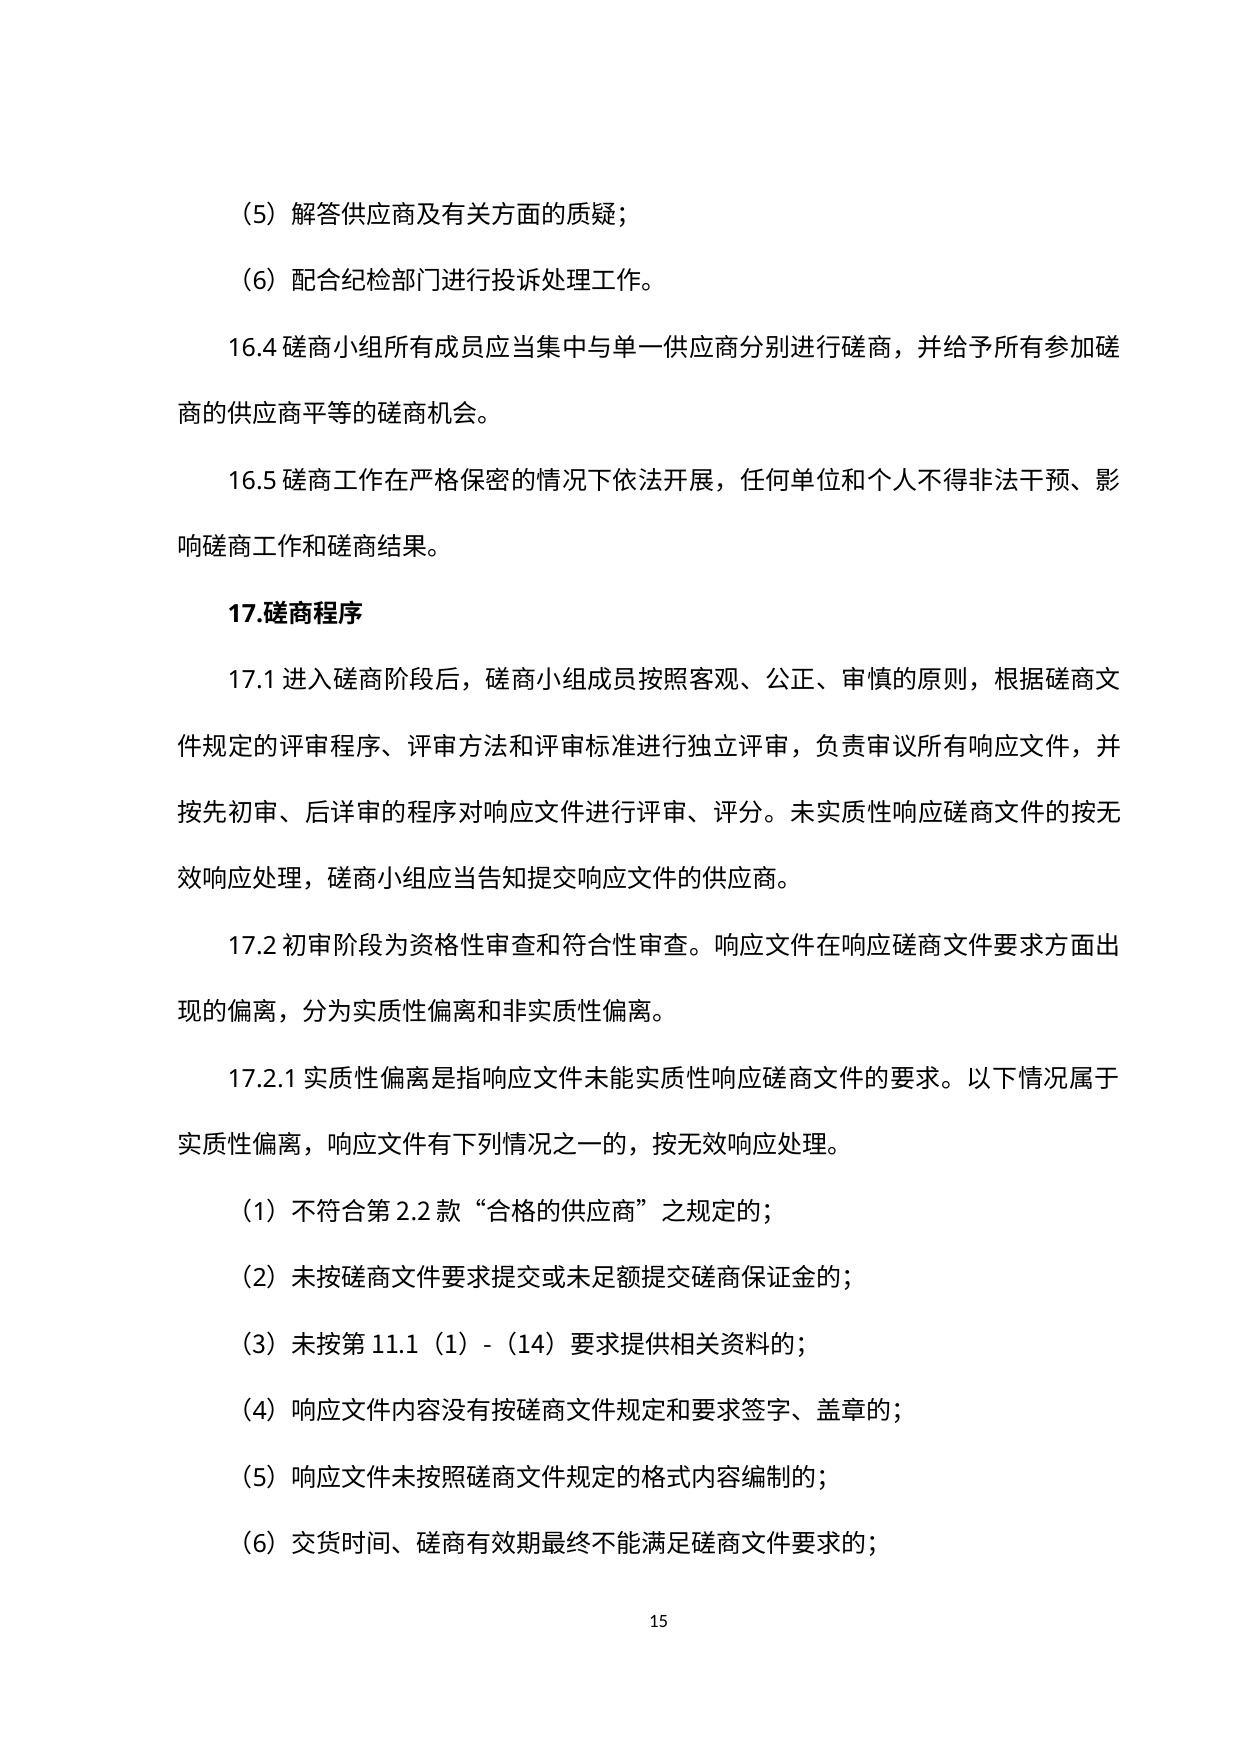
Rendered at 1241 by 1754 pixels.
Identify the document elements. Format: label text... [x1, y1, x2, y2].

text （6）配合纪检部门进行投诉处理工作。 [177, 246, 1122, 312]
text （6）交货时间、磋商有效期最终不能满足磋商文件要求的； [177, 1508, 1122, 1575]
text （4）响应文件内容没有按磋商文件规定和要求签字、盖章的； [177, 1375, 1122, 1442]
text （5）响应文件未按照磋商文件规定的格式内容编制的； [177, 1442, 1122, 1508]
text 17.2初审阶段为资格性审查和符合性审查。响应文件在响应磋商文件要求方面出现的偏离，分为实质性偏离和非实质性偏离。 [177, 910, 1122, 1043]
text （2）未按磋商文件要求提交或未足额提交磋商保证金的； [177, 1242, 1122, 1309]
text 17.1进入磋商阶段后，磋商小组成员按照客观、公正、审慎的原则，根据磋商文件规定的评审程序、评审方法和评审标准进行独立评审，负责审议所有响应文件，并按先初审、后详审的程序对响应文件进行评审、评分。未实质性响应磋商文件的按无效响应处理，磋商小组应当告知提交响应文件的供应商。 [177, 644, 1122, 910]
text 16.5磋商工作在严格保密的情况下依法开展，任何单位和个人不得非法干预、影响磋商工作和磋商结果。 [177, 445, 1122, 578]
text 17.磋商程序 [177, 578, 1122, 644]
text （5）解答供应商及有关方面的质疑； [177, 179, 1122, 246]
text 17.2.1实质性偏离是指响应文件未能实质性响应磋商文件的要求。以下情况属于实质性偏离，响应文件有下列情况之一的，按无效响应处理。 [177, 1043, 1122, 1176]
text （3）未按第11.1（1）-（14）要求提供相关资料的； [177, 1309, 1122, 1375]
text （1）不符合第2.2款“合格的供应商”之规定的； [177, 1176, 1122, 1242]
text 16.4磋商小组所有成员应当集中与单一供应商分别进行磋商，并给予所有参加磋商的供应商平等的磋商机会。 [177, 312, 1122, 445]
